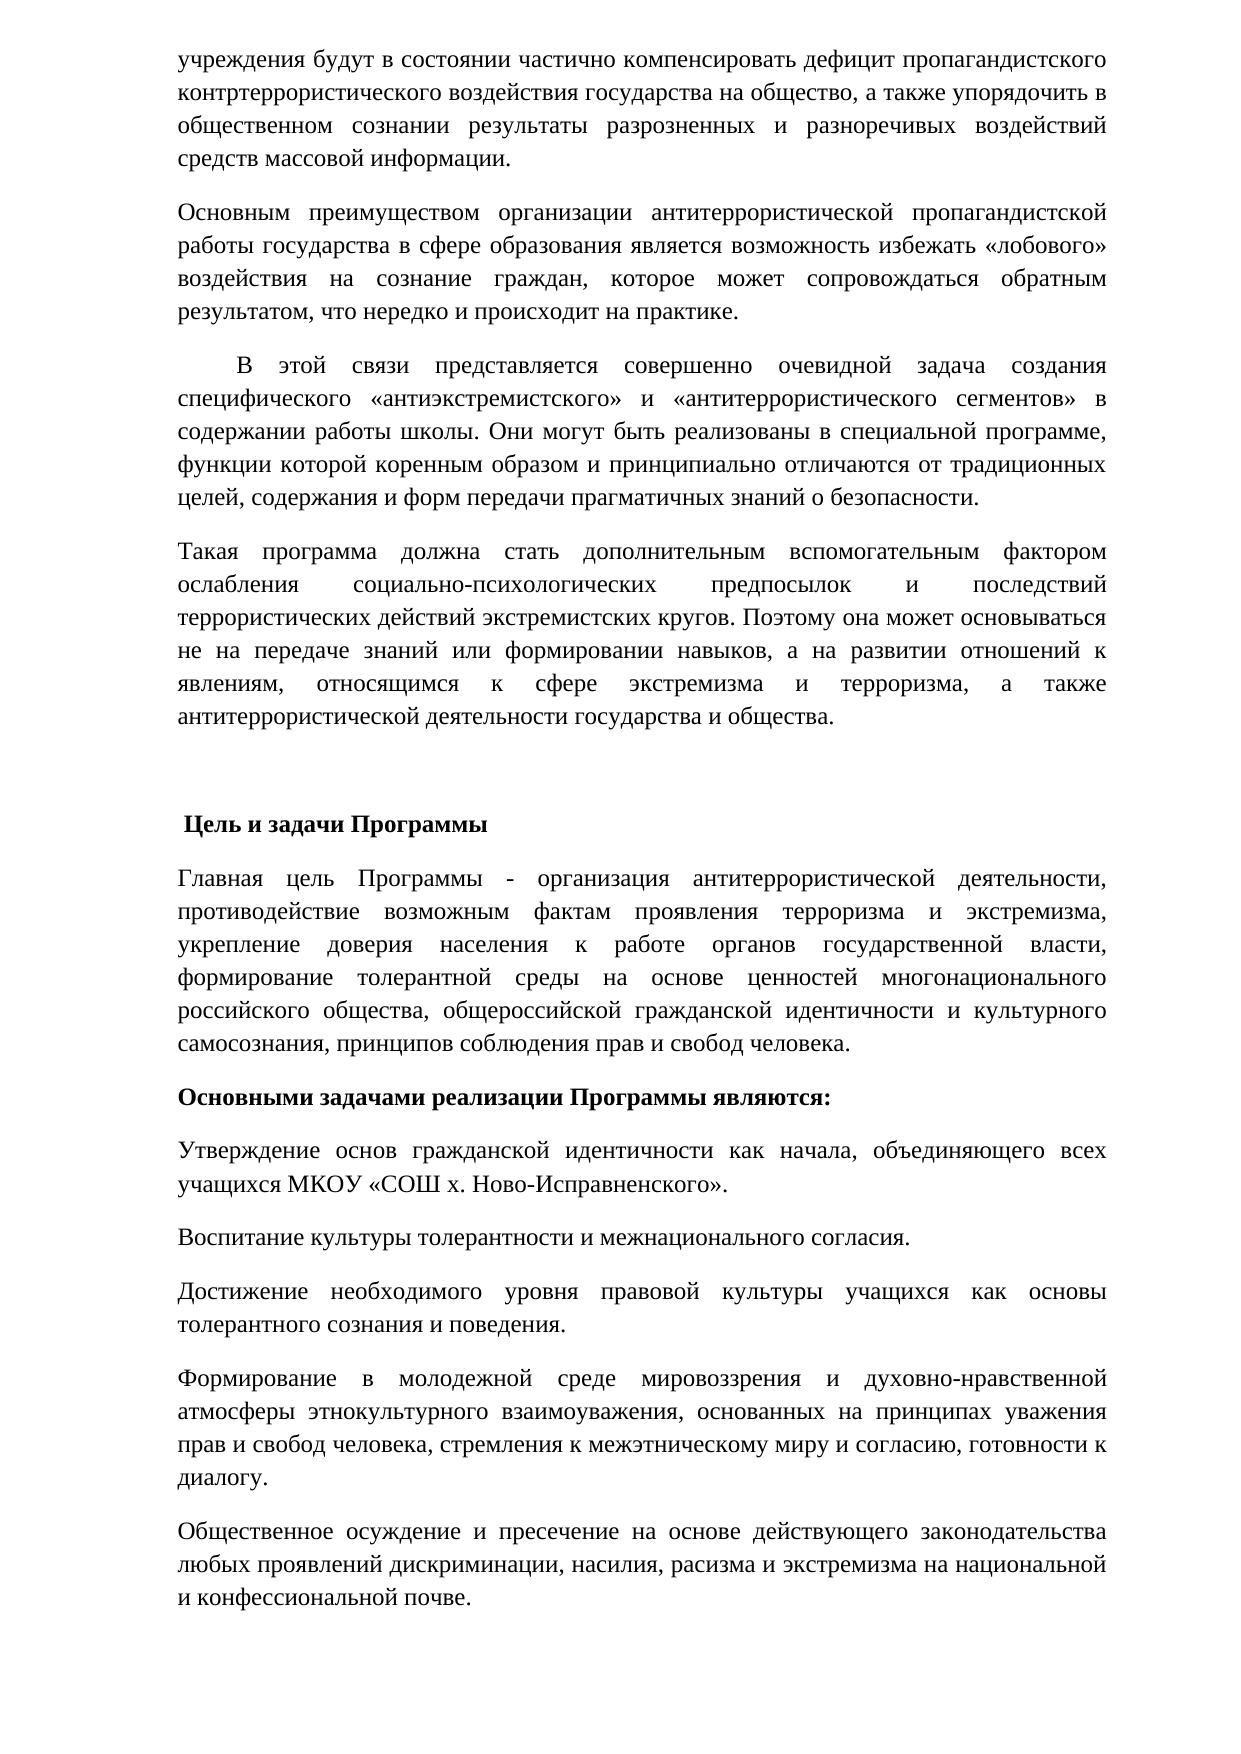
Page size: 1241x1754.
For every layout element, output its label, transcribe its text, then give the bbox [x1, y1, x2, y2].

text Цель и задачи Программы [177, 809, 1107, 838]
text Основным преимуществом организации антитеррористической пропагандистской работы государства в сфере образования является возможность избежать «лобового» воздействия на сознание граждан, которое может сопровождаться обратным результатом, что нередко и происходит на практике. [177, 197, 1107, 325]
text Воспитание культуры толерантности и межнационального согласия. [177, 1222, 1107, 1251]
text Достижение необходимого уровня правовой культуры учащихся как основы толерантного сознания и поведения. [177, 1276, 1107, 1338]
text Общественное осуждение и пресечение на основе действующего законодательства любых проявлений дискриминации, насилия, расизма и экстремизма на национальной и конфессиональной почве. [177, 1516, 1107, 1611]
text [177, 44, 1107, 172]
text Утверждение основ гражданской идентичности как начала, объединяющего всех учащихся МКОУ «СОШ х. Ново-Исправненского». [177, 1136, 1107, 1197]
text Основными задачами реализации Программы являются: [177, 1082, 1107, 1111]
text Такая программа должна стать дополнительным вспомогательным фактором ослабления социально-психологических предпосылок и последствий террористических действий экстремистских кругов. Поэтому она может основываться не на передаче знаний или формировании навыков, а на развитии отношений к явлениям, относящимся к сфере экстремизма и терроризма, а также антитеррористической деятельности государства и общества. [177, 536, 1107, 730]
text Главная цель Программы - организация антитеррористической деятельности, противодействие возможным фактам проявления терроризма и экстремизма, укрепление доверия населения к работе органов государственной власти, формирование толерантной среды на основе ценностей многонационального российского общества, общероссийской гражданской идентичности и культурного самосознания, принципов соблюдения прав и свобод человека. [177, 863, 1107, 1057]
text В этой связи представляется совершенно очевидной задача создания специфического «антиэкстремистского» и «антитеррористического сегментов» в содержании работы школы. Они могут быть реализованы в специальной программе, функции которой коренным образом и принципиально отличаются от традиционных целей, содержания и форм передачи прагматичных знаний о безопасности. [177, 350, 1107, 511]
text Формирование в молодежной среде мировоззрения и духовно-нравственной атмосферы этнокультурного взаимоуважения, основанных на принципах уважения прав и свобод человека, стремления к межэтническому миру и согласию, готовности к диалогу. [177, 1363, 1107, 1491]
